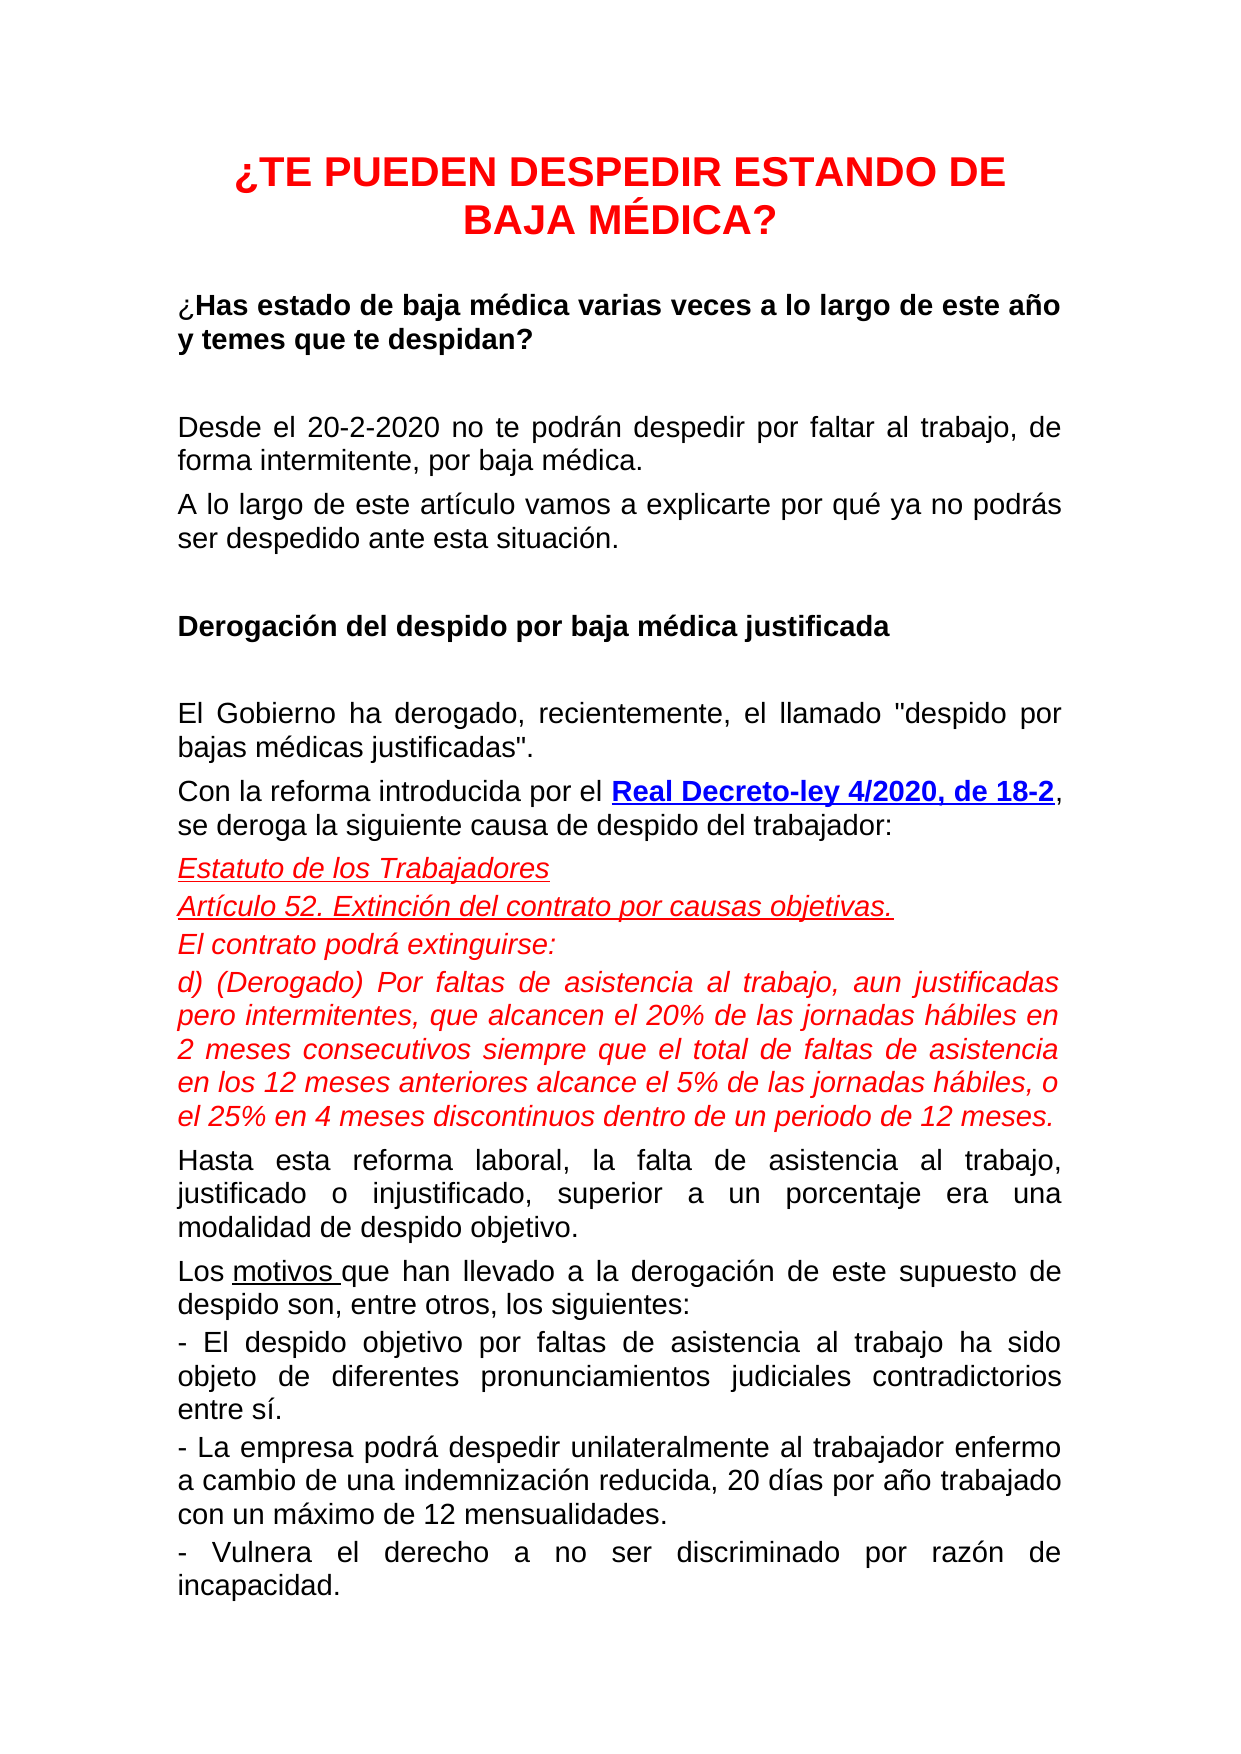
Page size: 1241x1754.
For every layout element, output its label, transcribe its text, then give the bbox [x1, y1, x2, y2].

text Los motivos que han llevado a la derogación de este supuesto de despido son, entre otros, los siguientes: [177, 1254, 1063, 1321]
text Hasta esta reforma laboral, la falta de asistencia al trabajo, justificado o injustificado, superior a un porcentaje era una modalidad de despido objetivo. [177, 1143, 1063, 1243]
text d) (Derogado) Por faltas de asistencia al trabajo, aun justificadas pero intermitentes, que alcancen el 20% de las jornadas hábiles en 2 meses consecutivos siempre que el total de faltas de asistencia en los 12 meses anteriores alcance el 5% de las jornadas hábiles, o el 25% en 4 meses discontinuos dentro de un periodo de 12 meses. [177, 965, 1063, 1132]
text El Gobierno ha derogado, recientemente, el llamado "despido por bajas médicas justificadas". [177, 697, 1063, 764]
text A lo largo de este artículo vamos a explicarte por qué ya no podrás ser despedido ante esta situación. [177, 487, 1063, 554]
text ¿Has estado de baja médica varias veces a lo largo de este año y temes que te despidan? [177, 288, 1063, 355]
text - La empresa podrá despedir unilateralmente al trabajador enfermo a cambio de una indemnización reducida, 20 días por año trabajado con un máximo de 12 mensualidades. [177, 1430, 1063, 1531]
text - Vulnera el derecho a no ser discriminado por razón de incapacidad. [177, 1535, 1063, 1602]
text Artículo 52. Extinción del contrato por causas objetivas. [177, 889, 1063, 923]
text El contrato podrá extinguirse: [177, 927, 1063, 961]
text - El despido objetivo por faltas de asistencia al trabajo ha sido objeto de diferentes pronunciamientos judiciales contradictorios entre sí. [177, 1325, 1063, 1426]
text ¿TE PUEDEN DESPEDIR ESTANDO DE BAJA MÉDICA? [177, 148, 1063, 243]
text Desde el 20-2-2020 no te podrán despedir por faltar al trabajo, de forma intermitente, por baja médica. [177, 410, 1063, 477]
text Con la reforma introducida por el Real Decreto-ley 4/2020, de 18-2, se deroga la siguiente causa de despido del trabajador: [177, 774, 1063, 841]
text Derogación del despido por baja médica justificada [177, 609, 1063, 642]
text Estatuto de los Trabajadores [177, 852, 1063, 885]
